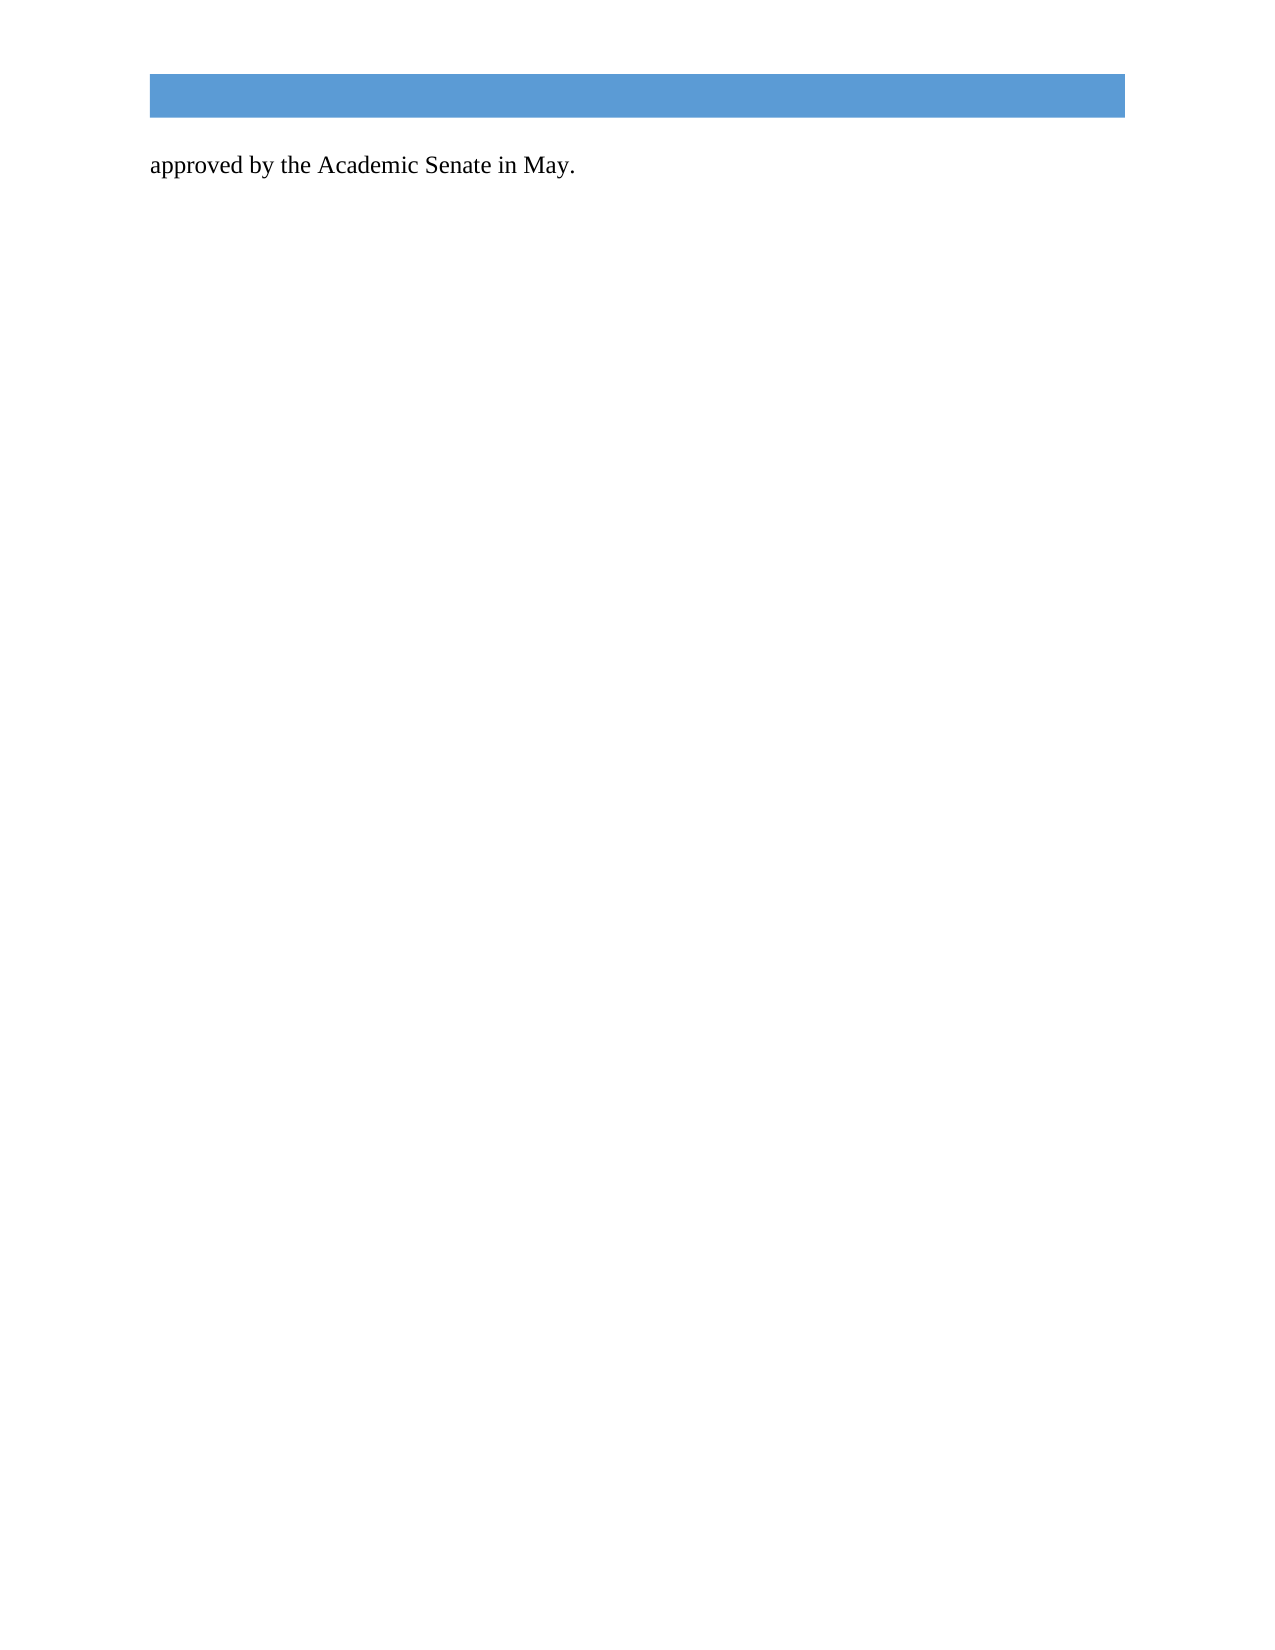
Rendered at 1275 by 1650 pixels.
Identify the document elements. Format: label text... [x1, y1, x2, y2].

text approved by the Academic Senate in May. [150, 150, 1125, 179]
